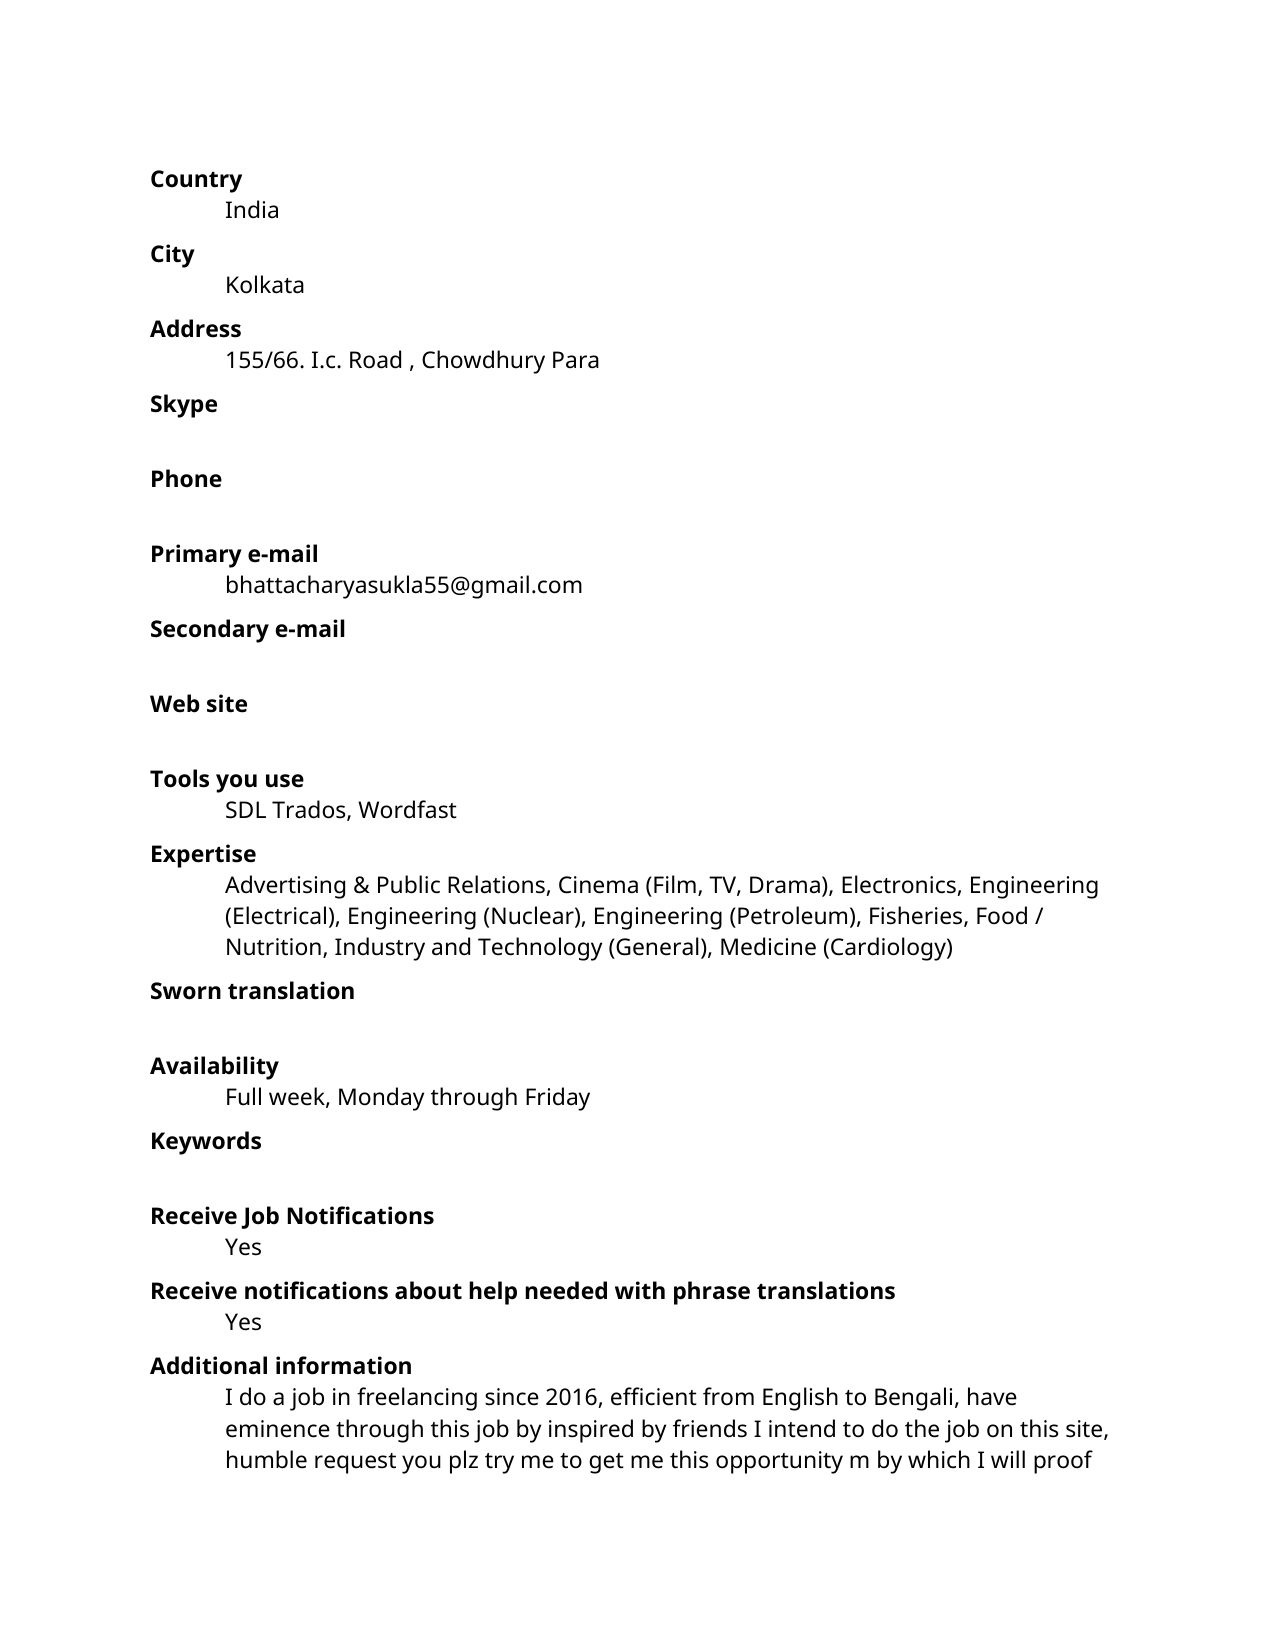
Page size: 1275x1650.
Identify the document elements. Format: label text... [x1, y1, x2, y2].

text SDL Trados, Wordfast [225, 794, 1125, 825]
text City [150, 237, 1125, 269]
text Receive Job Notifications [150, 1200, 1125, 1231]
text 155/66. I.c. Road , Chowdhury Para [225, 344, 1125, 375]
text Yes [225, 1306, 1125, 1337]
text Phone [150, 462, 1125, 494]
text India [225, 194, 1125, 225]
text Country [150, 162, 1125, 194]
text Keywords [150, 1125, 1125, 1156]
text Secondary e-mail [150, 612, 1125, 644]
text Skype [150, 387, 1125, 419]
text Yes [225, 1231, 1125, 1262]
text Additional information [150, 1350, 1125, 1381]
text Availability [150, 1050, 1125, 1081]
text Sworn translation [150, 975, 1125, 1006]
text bhattacharyasukla55@gmail.com [225, 569, 1125, 600]
text Expertise [150, 837, 1125, 869]
text Kolkata [225, 269, 1125, 300]
text Full week, Monday through Friday [225, 1081, 1125, 1112]
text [225, 1381, 1125, 1475]
text Advertising & Public Relations, Cinema (Film, TV, Drama), Electronics, Engineering (Electrical), Engineering (Nuclear), Engineering (Petroleum), Fisheries, Food / Nutrition, Industry and Technology (General), Medicine (Cardiology) [225, 869, 1125, 962]
text Web site [150, 687, 1125, 719]
text Tools you use [150, 762, 1125, 794]
text Address [150, 312, 1125, 344]
text Receive notifications about help needed with phrase translations [150, 1275, 1125, 1306]
text Primary e-mail [150, 537, 1125, 569]
